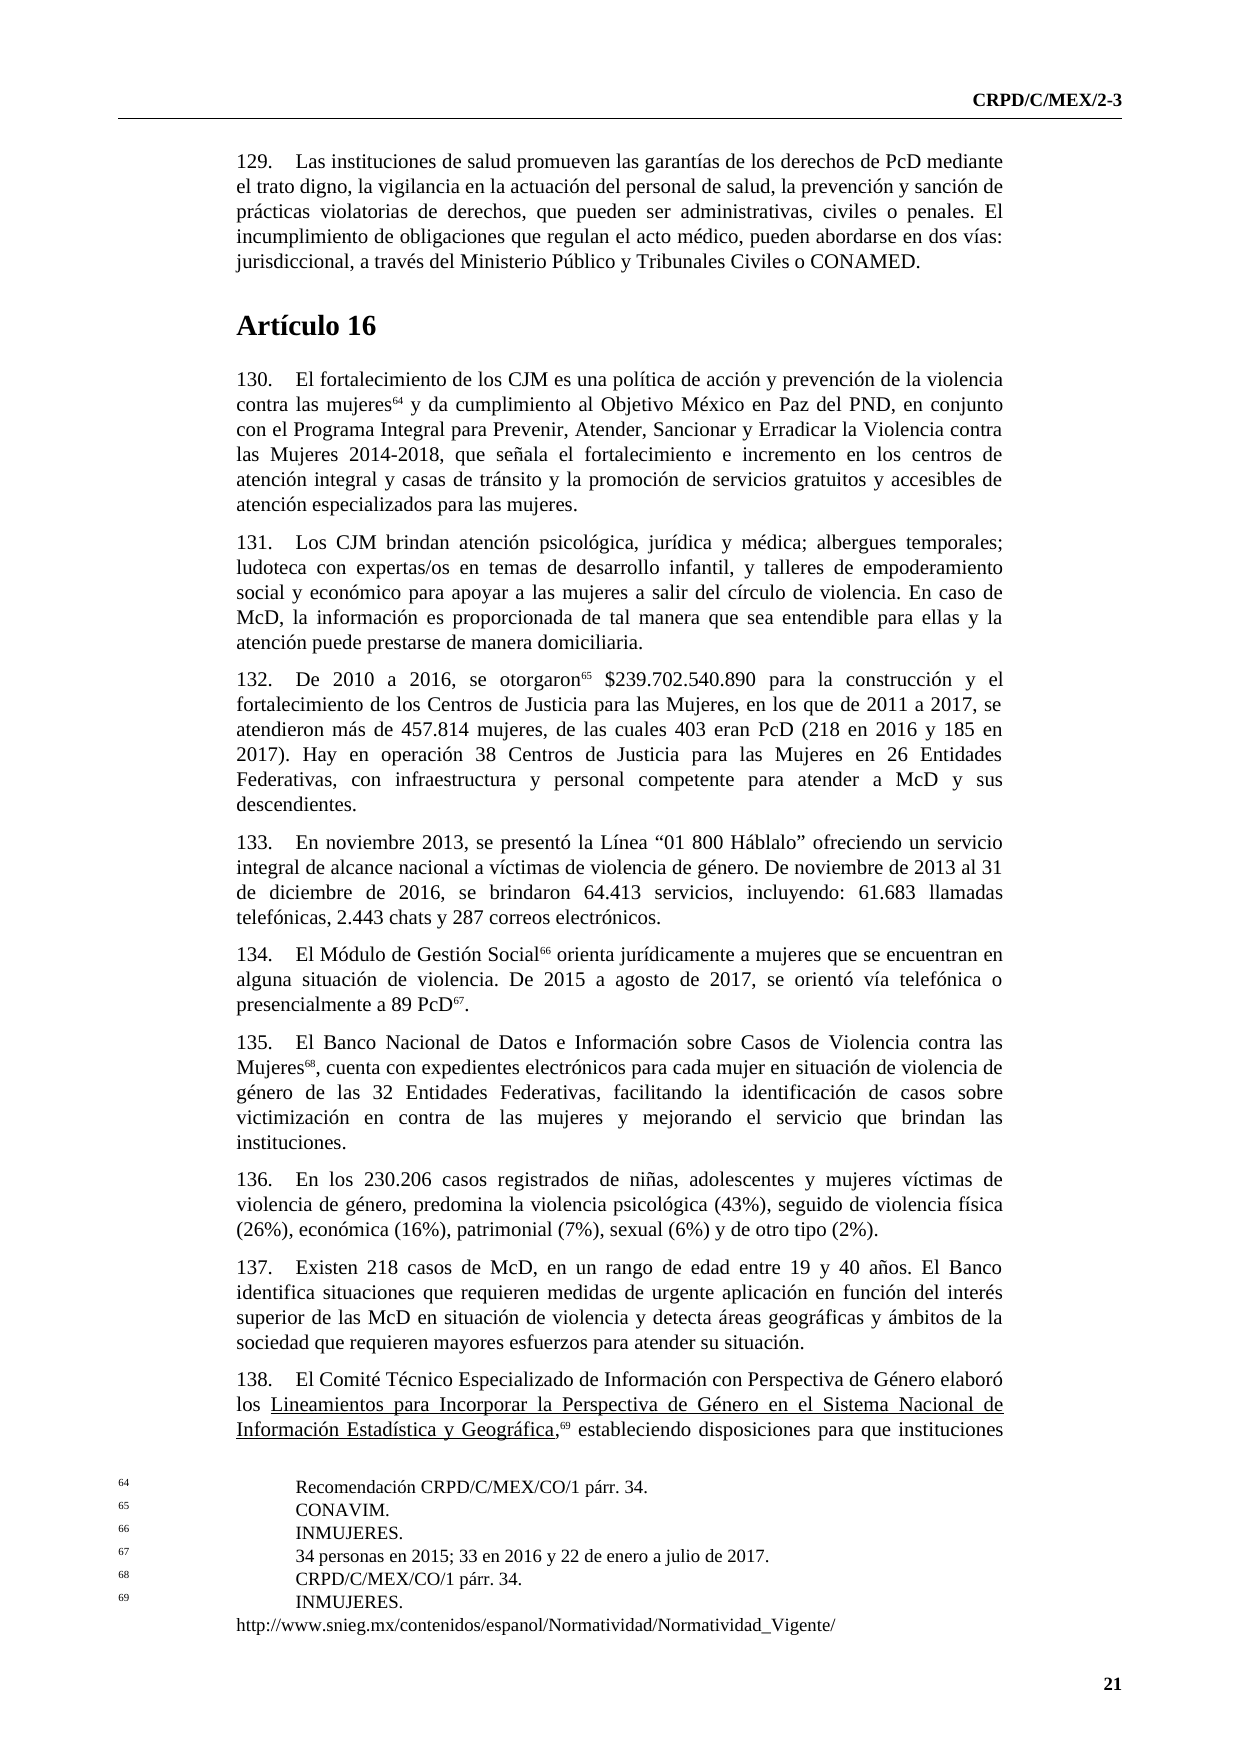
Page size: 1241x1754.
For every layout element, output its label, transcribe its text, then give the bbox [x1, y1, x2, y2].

text 130. El fortalecimiento de los CJM es una política de acción y prevención de la violencia contra las mujeres y da cumplimiento al Objetivo México en Paz del PND, en conjunto con el Programa Integral para Prevenir, Atender, Sancionar y Erradicar la Violencia contra las Mujeres 2014-2018, que señala el fortalecimiento e incremento en los centros de atención integral y casas de tránsito y la promoción de servicios gratuitos y accesibles de atención especializados para las mujeres. [236, 366, 1004, 516]
text 133. En noviembre 2013, se presentó la Línea “01 800 Háblalo” ofreciendo un servicio integral de alcance nacional a víctimas de violencia de género. De noviembre de 2013 al 31 de diciembre de 2016, se brindaron 64.413 servicios, incluyendo: 61.683 llamadas telefónicas, 2.443 chats y 287 correos electrónicos. [236, 829, 1004, 929]
text 131. Los CJM brindan atención psicológica, jurídica y médica; albergues temporales; ludoteca con expertas/os en temas de desarrollo infantil, y talleres de empoderamiento social y económico para apoyar a las mujeres a salir del círculo de violencia. En caso de McD, la información es proporcionada de tal manera que sea entendible para ellas y la atención puede prestarse de manera domiciliaria. [236, 529, 1004, 654]
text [236, 1366, 1004, 1441]
text Artículo 16 [118, 310, 1004, 341]
text 134. El Módulo de Gestión Social orienta jurídicamente a mujeres que se encuentran en alguna situación de violencia. De 2015 a agosto de 2017, se orientó vía telefónica o presencialmente a 89 PcD. [236, 941, 1004, 1016]
text 137. Existen 218 casos de McD, en un rango de edad entre 19 y 40 años. El Banco identifica situaciones que requieren medidas de urgente aplicación en función del interés superior de las McD en situación de violencia y detecta áreas geográficas y ámbitos de la sociedad que requieren mayores esfuerzos para atender su situación. [236, 1254, 1004, 1354]
text 132. De 2010 a 2016, se otorgaron $239.702.540.890 para la construcción y el fortalecimiento de los Centros de Justicia para las Mujeres, en los que de 2011 a 2017, se atendieron más de 457.814 mujeres, de las cuales 403 eran PcD (218 en 2016 y 185 en 2017). Hay en operación 38 Centros de Justicia para las Mujeres en 26 Entidades Federativas, con infraestructura y personal competente para atender a McD y sus descendientes. [236, 666, 1004, 816]
text 135. El Banco Nacional de Datos e Información sobre Casos de Violencia contra las Mujeres, cuenta con expedientes electrónicos para cada mujer en situación de violencia de género de las 32 Entidades Federativas, facilitando la identificación de casos sobre victimización en contra de las mujeres y mejorando el servicio que brindan las instituciones. [236, 1029, 1004, 1154]
text 136. En los 230.206 casos registrados de niñas, adolescentes y mujeres víctimas de violencia de género, predomina la violencia psicológica (43%), seguido de violencia física (26%), económica (16%), patrimonial (7%), sexual (6%) y de otro tipo (2%). [236, 1166, 1004, 1241]
text 129. Las instituciones de salud promueven las garantías de los derechos de PcD mediante el trato digno, la vigilancia en la actuación del personal de salud, la prevención y sanción de prácticas violatorias de derechos, que pueden ser administrativas, civiles o penales. El incumplimiento de obligaciones que regulan el acto médico, pueden abordarse en dos vías: jurisdiccional, a través del Ministerio Público y Tribunales Civiles o CONAMED. [236, 148, 1004, 273]
